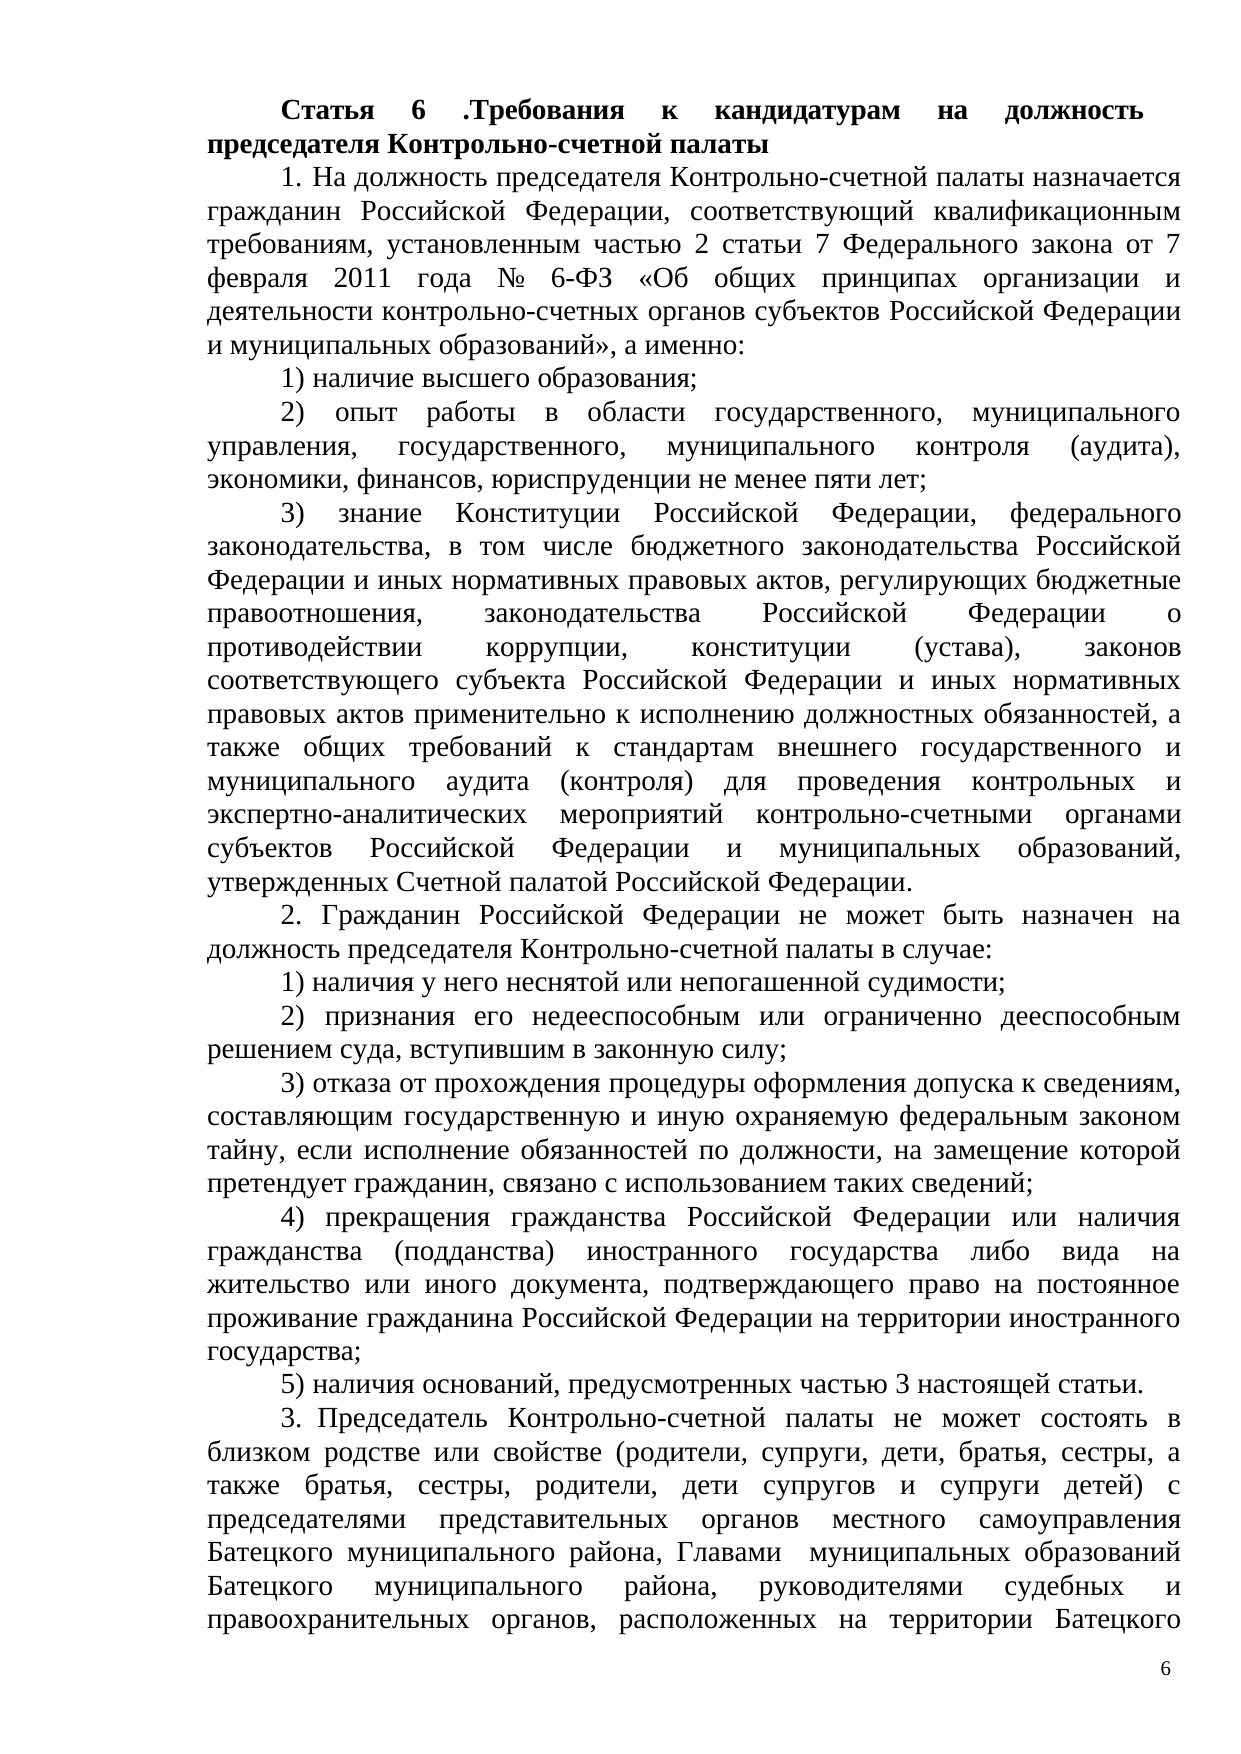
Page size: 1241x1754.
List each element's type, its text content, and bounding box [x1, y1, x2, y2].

list признания его недееспособным или ограниченно дееспособным решением суда, вступившим в законную силу; [207, 998, 1181, 1065]
list Гражданин Российской Федерации не может быть назначен на должность председателя Контрольно-счетной палаты в случае: [207, 897, 1181, 964]
subtitle Статья 6 .Требования к кандидатурам на должность председателя Контрольно-счетной палаты [207, 92, 1144, 159]
list наличие высшего образования; [280, 361, 1209, 394]
list знание Конституции Российской Федерации, федерального законодательства, в том числе бюджетного законодательства Российской Федерации и иных нормативных правовых актов, регулирующих бюджетные правоотношения, законодательства Российской Федерации о противодействии коррупции, конституции (устава), законов соответствующего субъекта Российской Федерации и иных нормативных правовых актов применительно к исполнению должностных обязанностей, а также общих требований к стандартам внешнего государственного и муниципального аудита (контроля) для проведения контрольных и экспертно-аналитических мероприятий контрольно-счетными органами субъектов Российской Федерации и муниципальных образований, утвержденных Счетной палатой Российской Федерации. [207, 495, 1182, 897]
list отказа от прохождения процедуры оформления допуска к сведениям, составляющим государственную и иную охраняемую федеральным законом тайну, если исполнение обязанностей по должности, на замещение которой претендует гражданин, связано с использованием таких сведений; [207, 1065, 1182, 1199]
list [207, 1400, 1182, 1635]
list наличия у него неснятой или непогашенной судимости; [280, 964, 1209, 998]
list прекращения гражданства Российской Федерации или наличия гражданства (подданства) иностранного государства либо вида на жительство или иного документа, подтверждающего право на постоянное проживание гражданина Российской Федерации на территории иностранного государства; [207, 1199, 1181, 1367]
list наличия оснований, предусмотренных частью 3 настоящей статьи. [280, 1367, 1209, 1400]
list На должность председателя Контрольно-счетной палаты назначается гражданин Российской Федерации, соответствующий квалификационным требованиям, установленным частью 2 статьи 7 Федерального закона от 7 февраля 2011 года № 6-ФЗ «Об общих принципах организации и деятельности контрольно-счетных органов субъектов Российской Федерации и муниципальных образований», а именно: [207, 159, 1182, 361]
list опыт работы в области государственного, муниципального управления, государственного, муниципального контроля (аудита), экономики, финансов, юриспруденции не менее пяти лет; [207, 394, 1181, 495]
